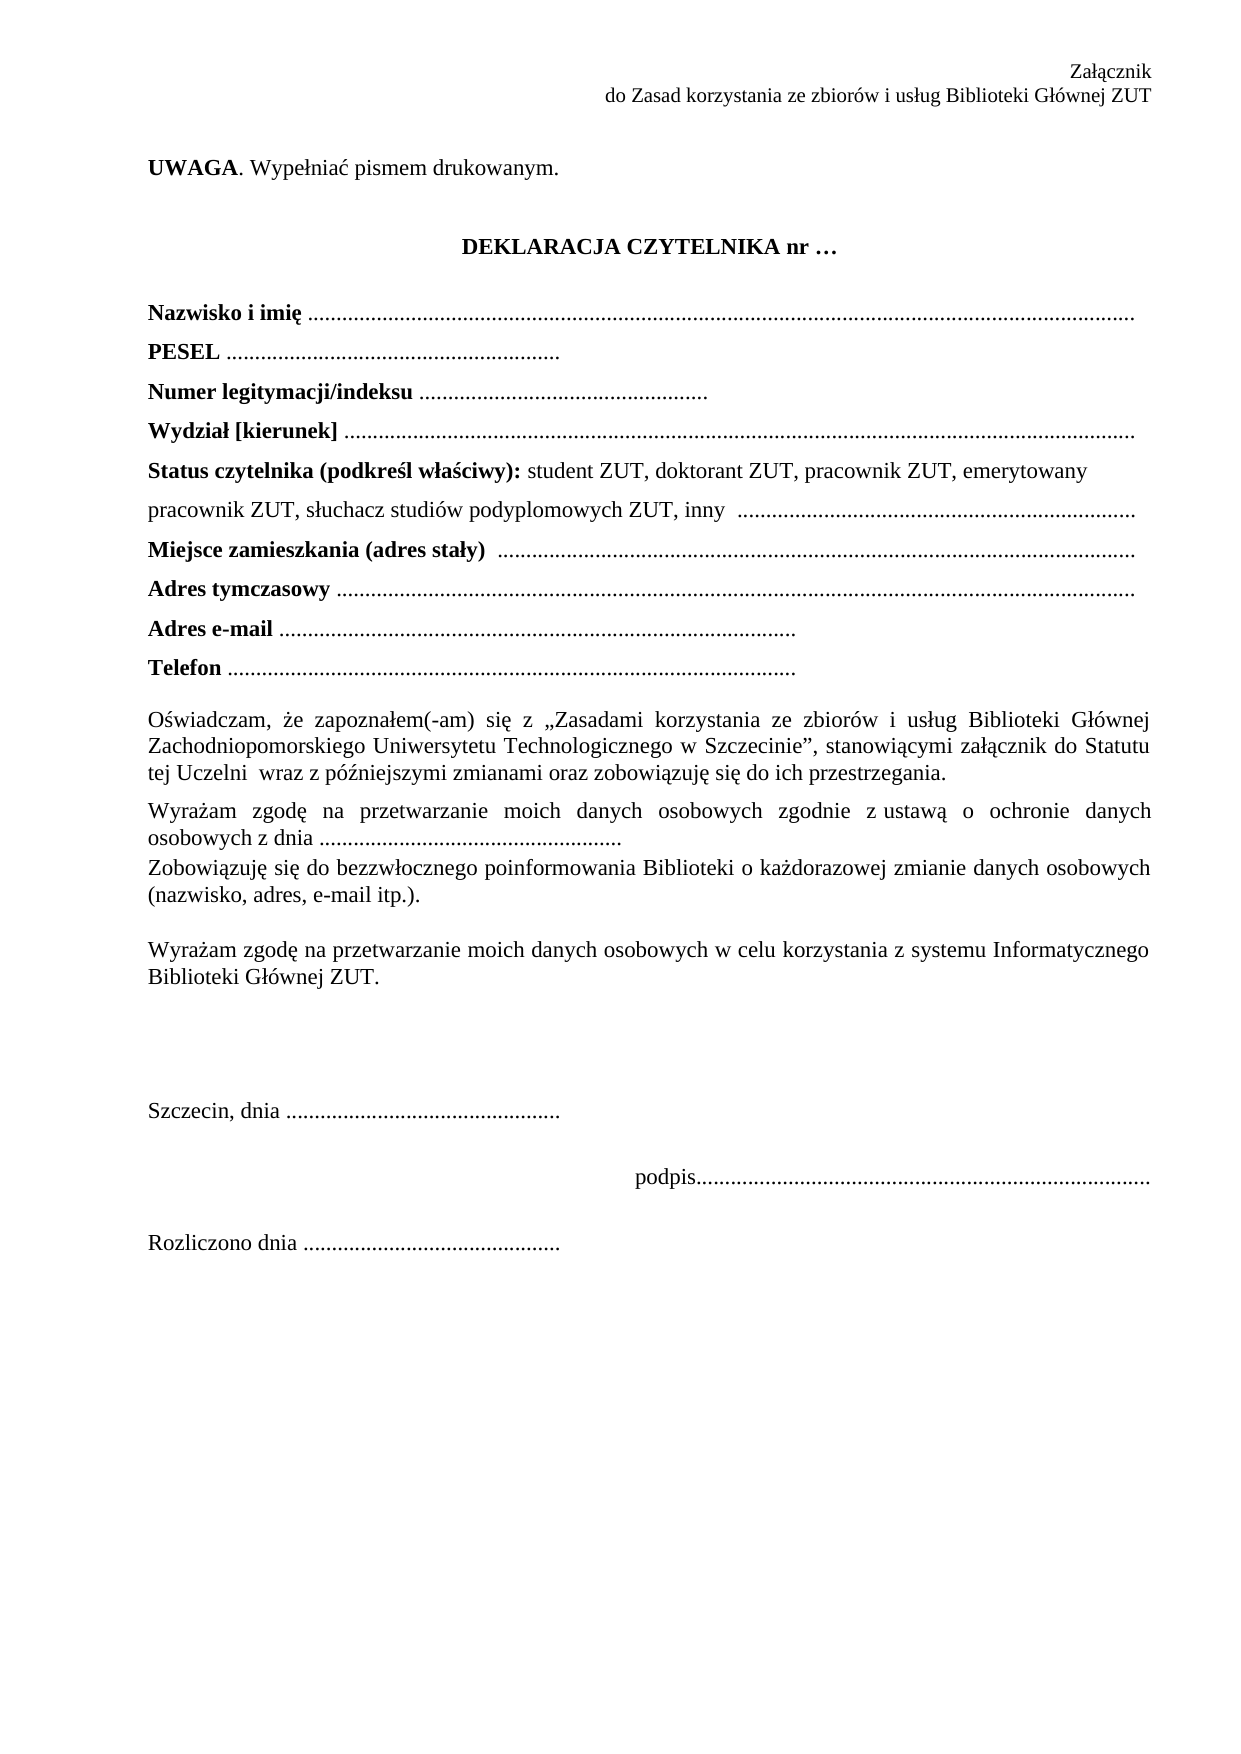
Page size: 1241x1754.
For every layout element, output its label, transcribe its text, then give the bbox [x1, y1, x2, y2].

text do Zasad korzystania ze zbiorów i usług Biblioteki Głównej ZUT [148, 83, 1152, 107]
text PESEL [148, 338, 1152, 364]
text Wyrażam zgodę na przetwarzanie moich danych osobowych w celu korzystania z systemu Informatycznego Biblioteki Głównej ZUT. [148, 936, 1152, 989]
text podpis [148, 1163, 1152, 1189]
text Załącznik [148, 59, 1152, 83]
text Nazwisko i imię [148, 299, 1152, 325]
text Rozliczono dnia [148, 1229, 1152, 1255]
text UWAGA. Wypełniać pismem drukowanym. [148, 154, 1152, 180]
text Adres tymczasowy [148, 575, 1152, 601]
text Szczecin, dnia [148, 1097, 1152, 1124]
text Adres e-mail [148, 614, 1152, 641]
text Status czytelnika (podkreśl właściwy): student ZUT, doktorant ZUT, pracownik ZUT, emerytowany pracownik ZUT, słuchacz studiów podyplomowych ZUT, inny [148, 457, 1152, 522]
text Zobowiązuję się do bezzwłocznego poinformowania Biblioteki o każdorazowej zmianie danych osobowych (nazwisko, adres, e-mail itp.). [148, 854, 1152, 907]
text Wydział [kierunek] [148, 417, 1152, 443]
text Wyrażam zgodę na przetwarzanie moich danych osobowych zgodnie z ustawą o ochronie danych osobowych z dnia ..................................................... [148, 798, 1152, 850]
text Numer legitymacji/indeksu [148, 378, 1152, 404]
text DEKLARACJA CZYTELNIKA nr … [148, 233, 1152, 259]
text Oświadczam, że zapoznałem(-am) się z „Zasadami korzystania ze zbiorów i usług Biblioteki Głównej Zachodniopomorskiego Uniwersytetu Technologicznego w Szczecinie”, stanowiącymi załącznik do Statutu tej Uczelni wraz z późniejszymi zmianami oraz zobowiązuję się do ich przestrzegania. [148, 706, 1152, 785]
text Telefon [148, 654, 1152, 680]
text Miejsce zamieszkania (adres stały) [148, 536, 1152, 562]
